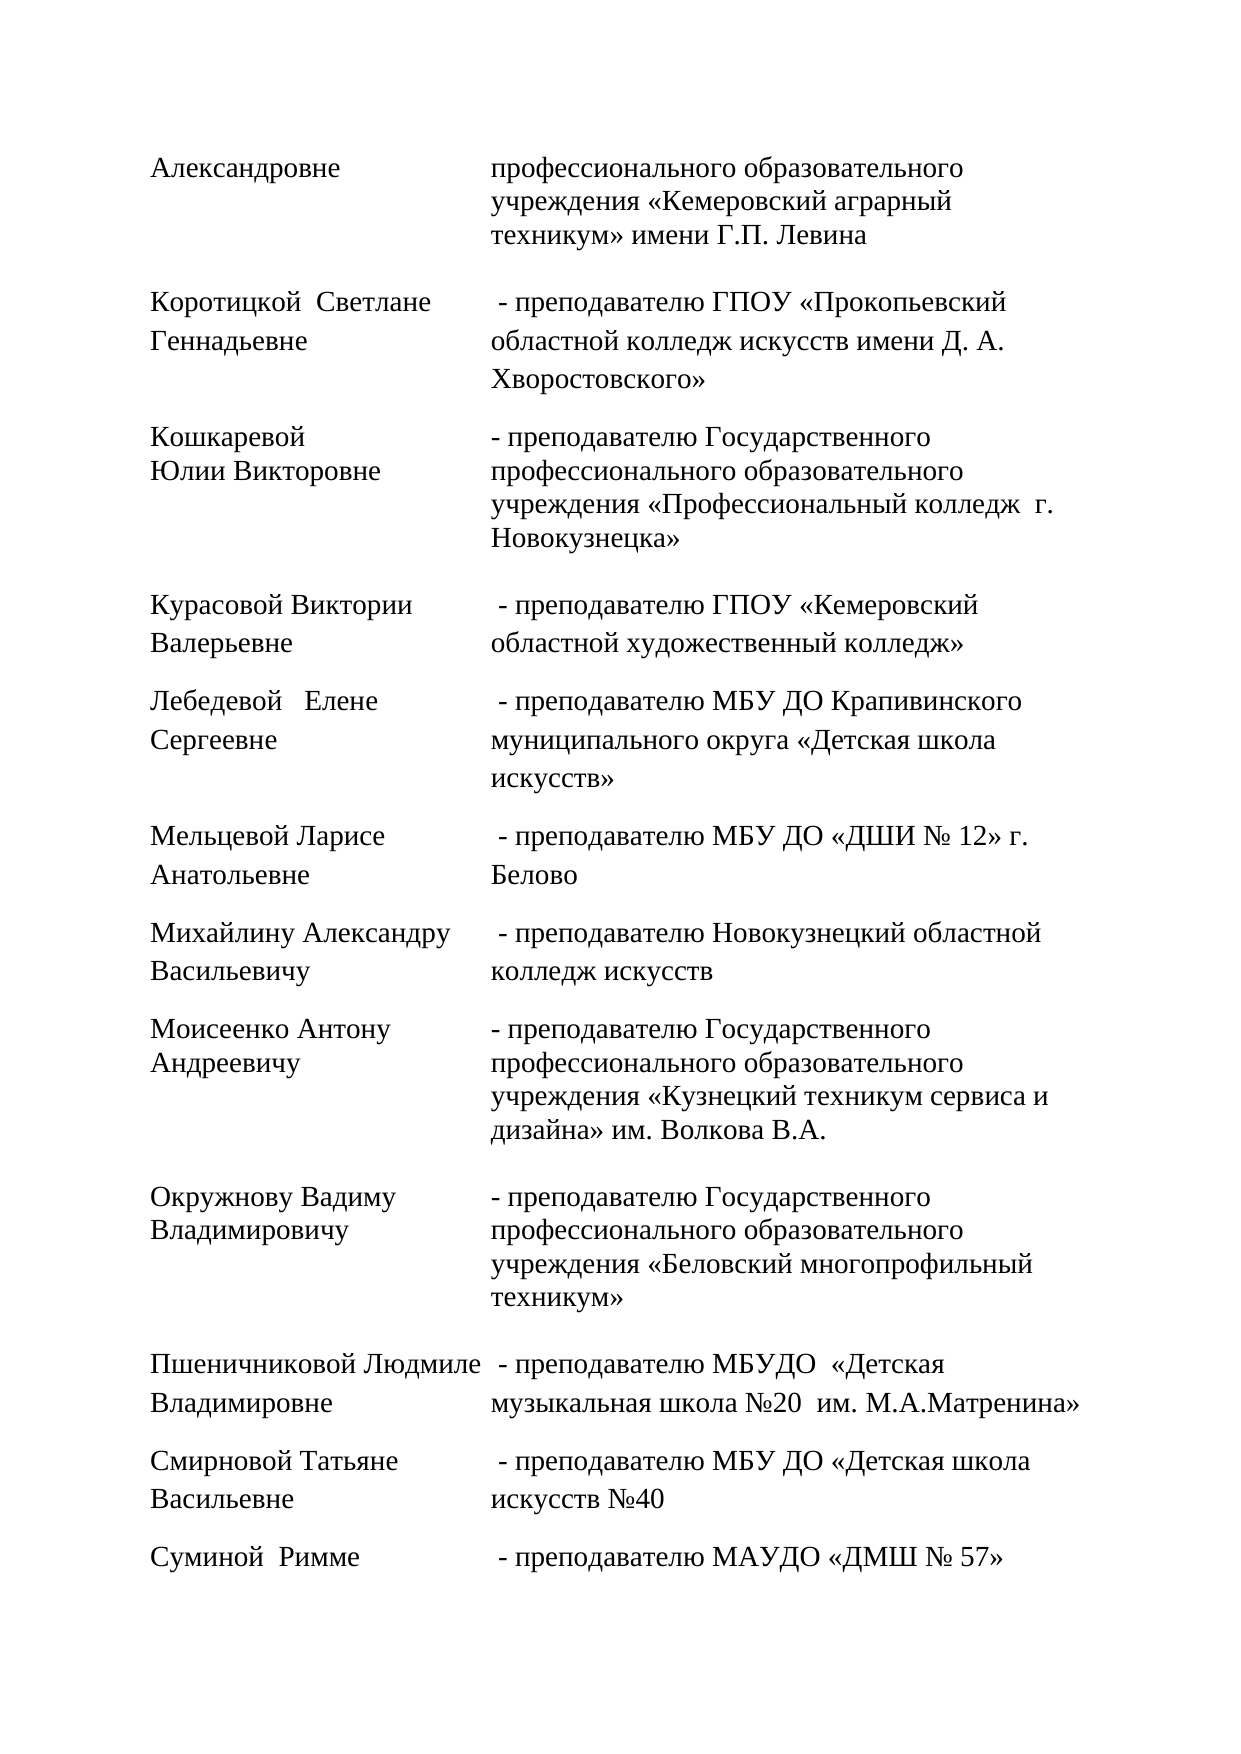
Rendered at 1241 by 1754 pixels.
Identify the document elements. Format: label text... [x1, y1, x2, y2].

table_cell - преподавателю Государственного профессионального образовательного учреждения «Кузнецкий техникум сервиса и дизайна» им. Волкова В.А. [490, 1011, 1091, 1179]
table_cell - преподавателю ГПОУ «Кемеровский областной художественный колледж» [490, 587, 1091, 683]
table_cell Окружнову Вадиму Владимировичу [149, 1179, 489, 1347]
table_cell - преподавателю ГПОУ «Прокопьевский областной колледж искусств имени Д. А. Хворостовского» [490, 284, 1091, 419]
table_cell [149, 150, 489, 284]
table_cell - преподавателю МБУДО «Детская музыкальная школа №20 им. М.А.Матренина» [490, 1347, 1091, 1443]
table_cell - преподавателю Новокузнецкий областной колледж искусств [490, 915, 1091, 1011]
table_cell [149, 1540, 489, 1597]
table_cell Кошкаревой Юлии Викторовне [149, 419, 489, 587]
table_cell Моисеенко Антону Андреевичу [149, 1011, 489, 1179]
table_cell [490, 1540, 1091, 1597]
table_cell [490, 150, 1091, 284]
table_cell Коротицкой Светлане Геннадьевне [149, 284, 489, 419]
table_cell Смирновой Татьяне Васильевне [149, 1443, 489, 1539]
table_cell - преподавателю МБУ ДО Крапивинского муниципального округа «Детская школа искусств» [490, 683, 1091, 818]
table_cell Лебедевой Елене Сергеевне [149, 683, 489, 818]
table_cell Курасовой Виктории Валерьевне [149, 587, 489, 683]
table_cell Пшеничниковой Людмиле Владимировне [149, 1347, 489, 1443]
table_cell Мельцевой Ларисе Анатольевне [149, 818, 489, 915]
table_cell - преподавателю МБУ ДО «ДШИ № 12» г. Белово [490, 818, 1091, 915]
table_cell - преподавателю Государственного профессионального образовательного учреждения «Профессиональный колледж г. Новокузнецка» [490, 419, 1091, 587]
table_cell - преподавателю МБУ ДО «Детская школа искусств №40 [490, 1443, 1091, 1539]
table_cell Михайлину Александру Васильевичу [149, 915, 489, 1011]
table_cell - преподавателю Государственного профессионального образовательного учреждения «Беловский многопрофильный техникум» [490, 1179, 1091, 1347]
